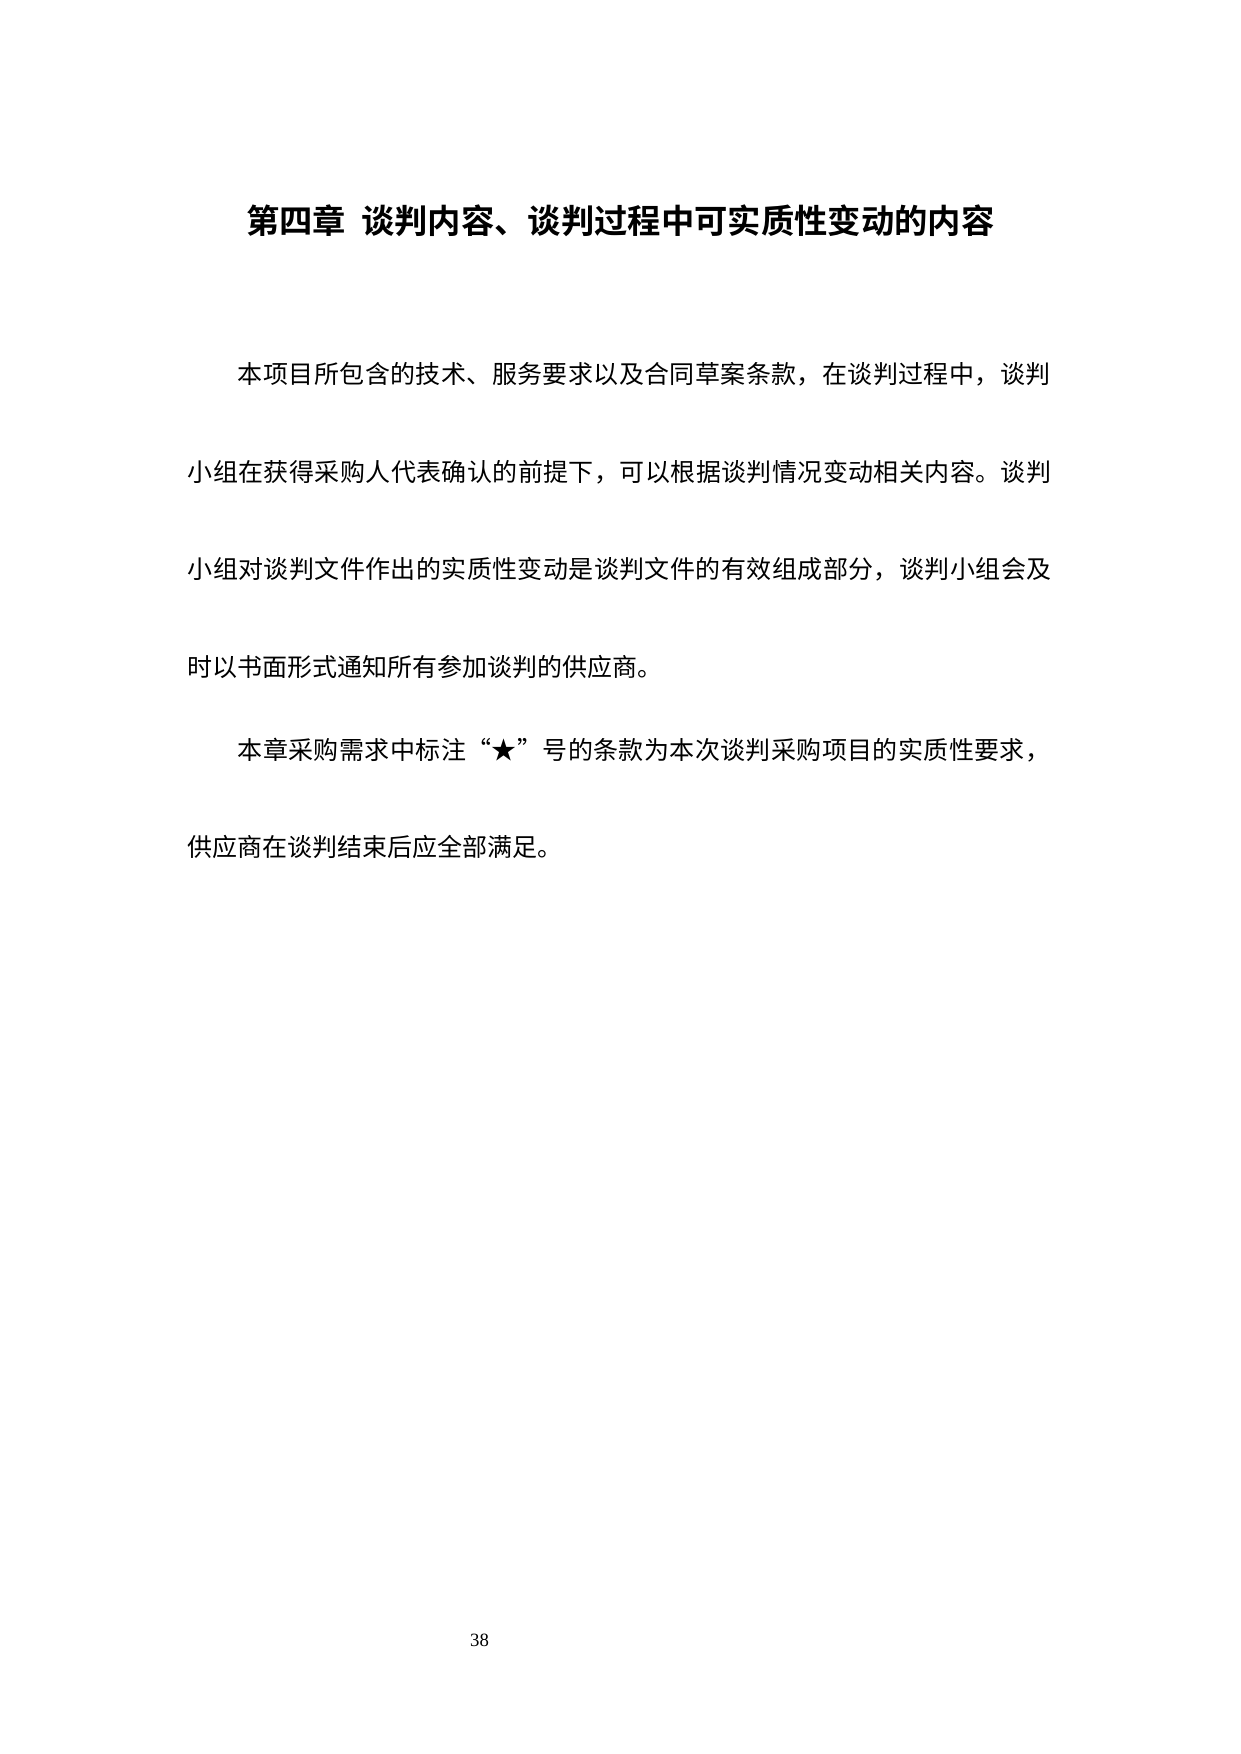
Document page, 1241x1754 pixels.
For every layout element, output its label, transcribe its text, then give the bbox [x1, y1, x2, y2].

text 本项目所包含的技术、服务要求以及合同草案条款，在谈判过程中，谈判小组在获得采购人代表确认的前提下，可以根据谈判情况变动相关内容。谈判小组对谈判文件作出的实质性变动是谈判文件的有效组成部分，谈判小组会及时以书面形式通知所有参加谈判的供应商。 [187, 340, 1053, 698]
text 本章采购需求中标注“★”号的条款为本次谈判采购项目的实质性要求，供应商在谈判结束后应全部满足。 [187, 716, 1053, 878]
title 第四章 谈判内容、谈判过程中可实质性变动的内容 [187, 187, 1053, 252]
